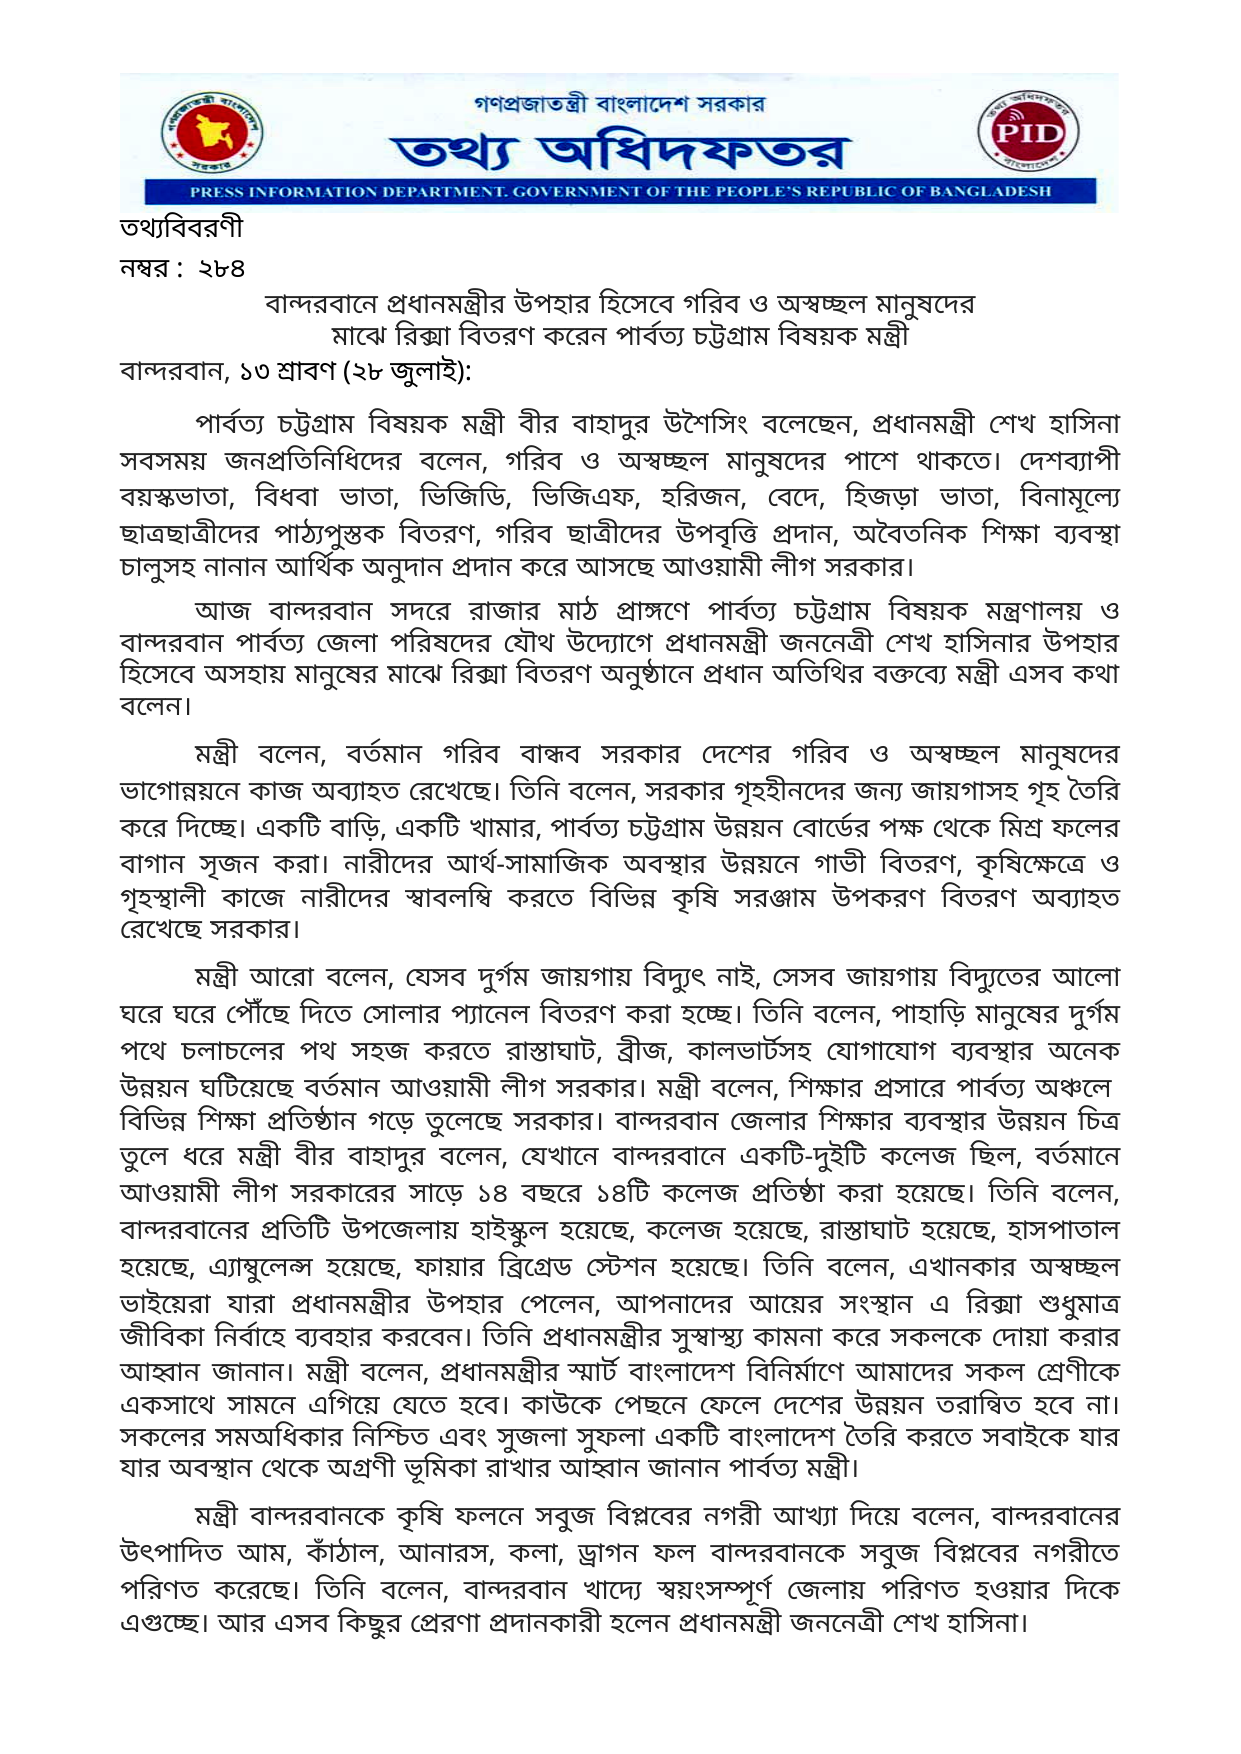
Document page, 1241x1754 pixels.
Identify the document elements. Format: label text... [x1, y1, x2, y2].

text বান্দরবান, ১৩ শ্রাবণ (২৮ জুলাই): [120, 352, 1120, 392]
text মন্ত্রী বলেন, বর্তমান গরিব বান্ধব সরকার দেশের গরিব ও অস্বচ্ছল মানুষদের ভাগোন্নয়নে কাজ অব্যাহত রেখেছে। তিনি বলেন, সরকার গৃহহীনদের জন্য জায়গাসহ গৃহ তৈরি করে দিচ্ছে। একটি বাড়ি, একটি খামার, পার্বত্য চট্টগ্রাম উন্নয়ন বোর্ডের পক্ষ থেকে মিশ্র ফলের বাগান সৃজন করা। নারীদের আর্থ-সামাজিক অবস্থার উন্নয়নে গাভী বিতরণ, কৃষিক্ষেত্রে ও গৃহস্থালী কাজে নারীদের স্বাবলম্বি করতে বিভিন্ন কৃষি সরঞ্জাম উপকরণ বিতরণ অব্যাহত রেখেছে সরকার। [120, 734, 1120, 945]
text মাঝে রিক্সা বিতরণ করেন পার্বত্য চট্টগ্রাম বিষয়ক মন্ত্রী [120, 320, 1120, 352]
text পার্বত্য চট্টগ্রাম বিষয়ক মন্ত্রী বীর বাহাদুর ‍উশৈসিং বলেছেন, প্রধানমন্ত্রী শেখ হাসিনা সবসময় জনপ্রতিনিধিদের বলেন, গরিব ও অস্বচ্ছল মানুষদের পাশে থাকতে। দেশব্যাপী বয়স্কভাতা, বিধবা ভাতা, ভিজিডি, ভিজিএফ, হরিজন, বেদে, হিজড়া ভাতা, বিনামূল্যে ছাত্রছাত্রীদের পাঠ্যপুস্তক বিতরণ, গরিব ছাত্রীদের উপবৃত্তি প্রদান, অবৈতনিক শিক্ষা ব্যবস্থা চালুসহ নানান আর্থিক অনুদান প্রদান করে আসছে আওয়ামী লীগ সরকার। [120, 404, 1120, 583]
text তথ্যবিবরণী নম্বর : ২৮৪ [120, 212, 1120, 288]
text আজ বান্দরবান সদরে রাজার মাঠ প্রাঙ্গণে পার্বত্য চট্টগ্রাম বিষয়ক মন্ত্রণালয় ও বান্দরবান পার্বত্য জেলা পরিষদের যৌথ উদ্যোগে প্রধানমন্ত্রী জননেত্রী শেখ হাসিনার উপহার হিসেবে অসহায় মানুষের মাঝে রিক্সা বিতরণ অনুষ্ঠানে প্রধান অতিথির বক্তব্যে মন্ত্রী এসব কথা বলেন। [120, 596, 1120, 722]
text মন্ত্রী আরো বলেন, যেসব দুর্গম জায়গায় বিদ্যুৎ নাই, সেসব জায়গায় বিদ্যুতের আলো ঘরে ঘরে পৌঁছে দিতে সোলার প্যানেল বিতরণ করা হচ্ছে। তিনি বলেন, পাহাড়ি মানুষের দুর্গম পথে চলাচলের পথ সহজ করতে রাস্তাঘাট, ব্রীজ, কালভার্টসহ যোগাযোগ ব্যবস্থার অনেক উন্নয়ন ঘটিয়েছে বর্তমান আওয়ামী লীগ সরকার। মন্ত্রী বলেন, শিক্ষার প্রসারে পার্বত্য অঞ্চলে বিভিন্ন শিক্ষা প্রতিষ্ঠান গড়ে তুলেছে সরকার। বান্দরবান জেলার শিক্ষার ব্যবস্থার উন্নয়ন চিত্র তুলে ধরে মন্ত্রী বীর বাহাদুর বলেন, যেখানে বান্দরবানে একটি-দুইটি কলেজ ছিল, বর্তমানে আওয়ামী লীগ সরকারের সাড়ে ১৪ বছরে ১৪টি কলেজ প্রতিষ্ঠা করা হয়েছে। তিনি বলেন, বান্দরবানের প্রতিটি উপজেলায় হাইস্কুল হয়েছে, কলেজ হয়েছে, রাস্তাঘাট হয়েছে, হাসপাতাল হয়েছে, এ্যাম্বুলেন্স হয়েছে, ফায়ার ব্রিগ্রেড স্টেশন হয়েছে। তিনি বলেন, এখানকার অস্বচ্ছল ভাইয়েরা যারা প্রধানমন্ত্রীর উপহার পেলেন, আপনাদের আয়ের সংস্থান এ রিক্সা শুধুমাত্র জীবিকা নির্বাহে ব্যবহার করবেন। তিনি প্রধানমন্ত্রীর সুস্বাস্থ্য কামনা করে সকলকে দোয়া করার আহ্বান জানান। মন্ত্রী বলেন, প্রধানমন্ত্রীর স্মার্ট বাংলাদেশ বিনির্মাণে আমাদের সকল শ্রেণীকে একসাথে সামনে এগিয়ে যেতে হবে। কাউকে পেছনে ফেলে দেশের উন্নয়ন তরান্বিত হবে না। সকলের সমঅধিকার নিশ্চিত এবং সুজলা সুফলা একটি বাংলাদেশ তৈরি করতে সবাইকে যার যার অবস্থান থেকে অগ্রণী ভূমিকা রাখার আহ্বান জানান পার্বত্য মন্ত্রী। [120, 957, 1120, 1484]
text মন্ত্রী বান্দরবানকে কৃষি ফলনে সবুজ বিপ্লবের নগরী আখ্যা দিয়ে বলেন, বান্দরবানের উৎপাদিত আম, কাঁঠাল, আনারস, কলা, ড্রাগন ফল বান্দরবানকে সবুজ বিপ্লবের নগরীতে পরিণত করেছে। তিনি বলেন, বান্দরবান খাদ্যে স্বয়ংসম্পূর্ণ জেলায় পরিণত হওয়ার দিকে এগুচ্ছে। আর এসব কিছুর প্রেরণা প্রদানকারী হলেন প্রধানমন্ত্রী জননেত্রী শেখ হাসিনা। [120, 1497, 1120, 1639]
text বান্দরবানে প্রধানমন্ত্রীর উপহার হিসেবে গরিব ও অস্বচ্ছল মানুষদের [120, 288, 1120, 320]
